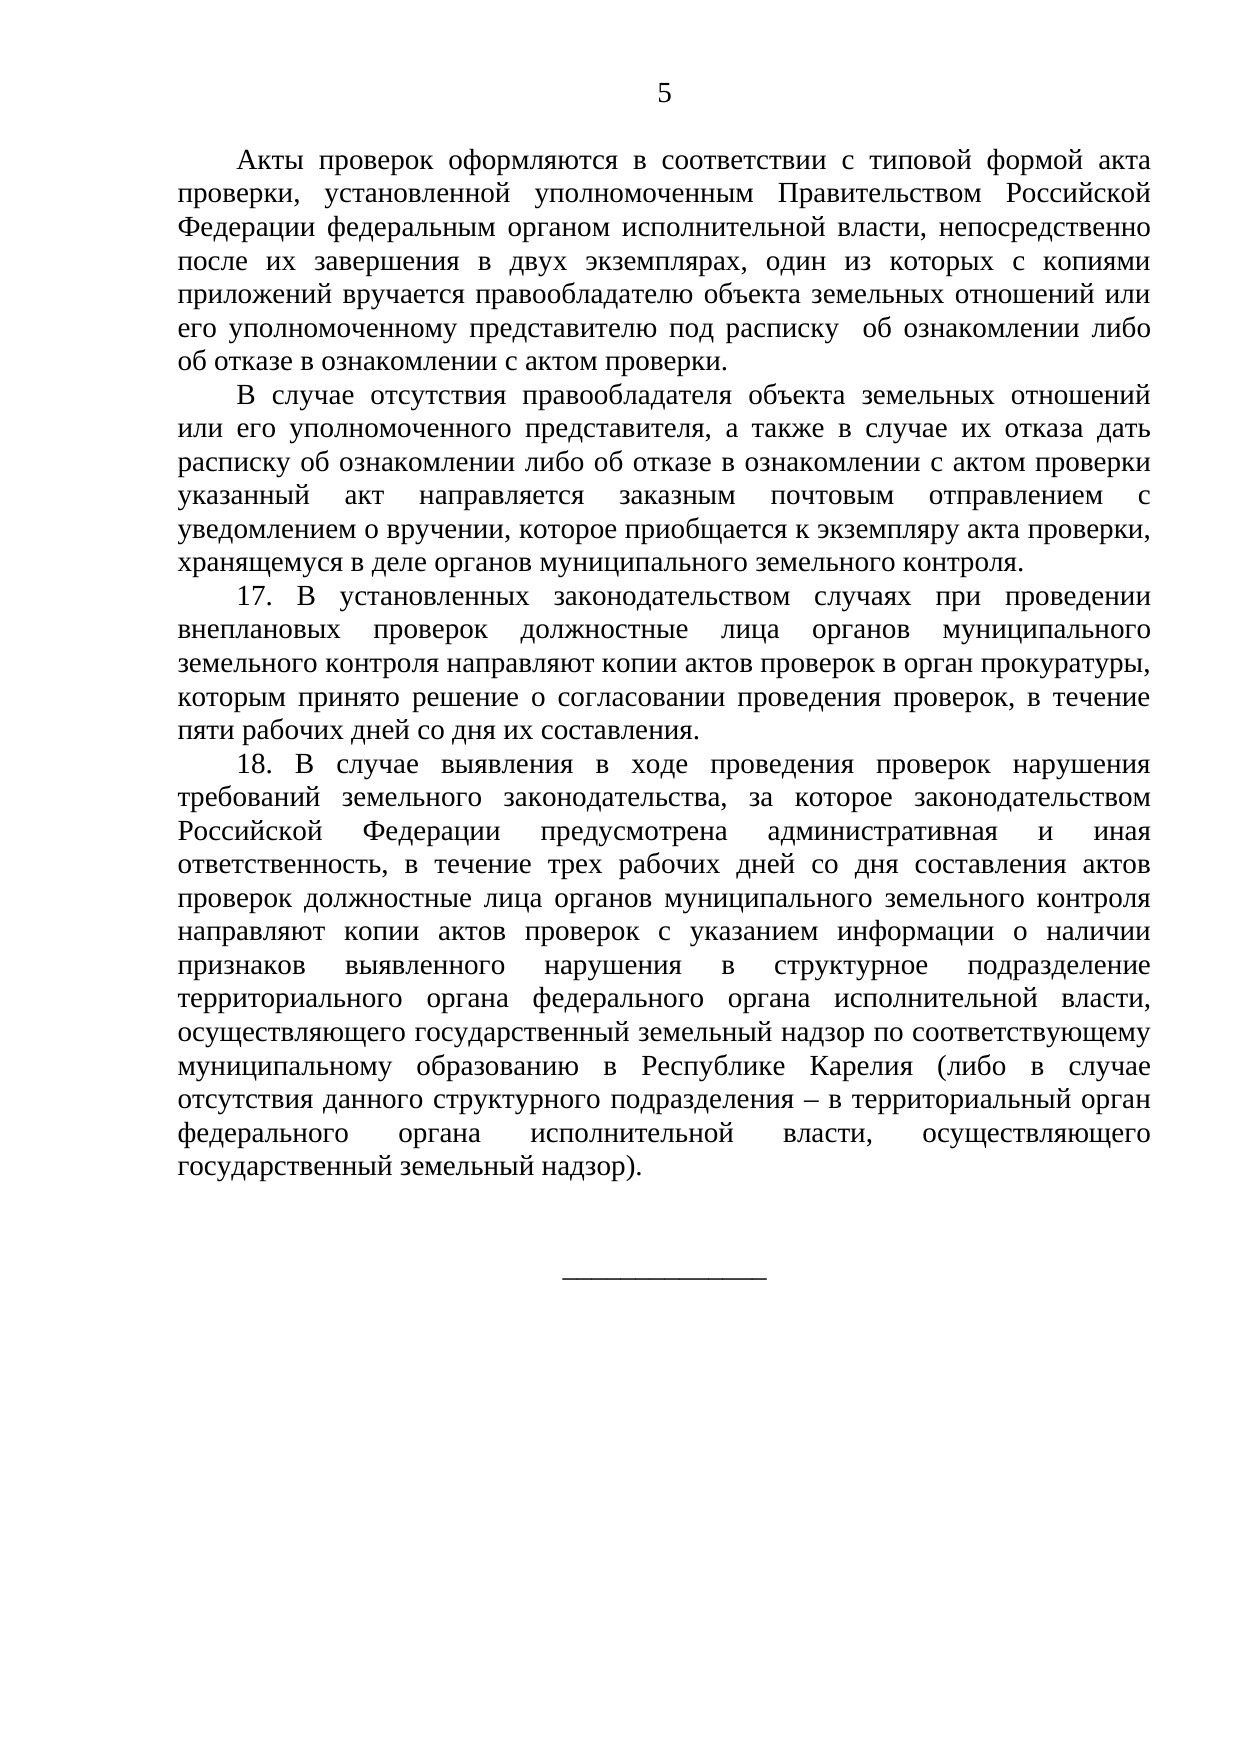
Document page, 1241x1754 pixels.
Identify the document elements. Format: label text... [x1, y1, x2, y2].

text ______________ [177, 1249, 1152, 1282]
text В случае отсутствия правообладателя объекта земельных отношений или его уполномоченного представителя, а также в случае их отказа дать расписку об ознакомлении либо об отказе в ознакомлении с актом проверки указанный акт направляется заказным почтовым отправлением с уведомлением о вручении, которое приобщается к экземпляру акта проверки, хранящемуся в деле органов муниципального земельного контроля. [177, 377, 1152, 578]
text 17. В установленных законодательством случаях при проведении внеплановых проверок должностные лица органов муниципального земельного контроля направляют копии актов проверок в орган прокуратуры, которым принято решение о согласовании проведения проверок, в течение пяти рабочих дней со дня их составления. [177, 578, 1152, 746]
text Акты проверок оформляются в соответствии с типовой формой акта проверки, установленной уполномоченным Правительством Российской Федерации федеральным органом исполнительной власти, непосредственно после их завершения в двух экземплярах, один из которых с копиями приложений вручается правообладателю объекта земельных отношений или его уполномоченному представителю под расписку об ознакомлении либо об отказе в ознакомлении с актом проверки. [177, 142, 1152, 377]
text 18. В случае выявления в ходе проведения проверок нарушения требований земельного законодательства, за которое законодательством Российской Федерации предусмотрена административная и иная ответственность, в течение трех рабочих дней со дня составления актов проверок должностные лица органов муниципального земельного контроля направляют копии актов проверок с указанием информации о наличии признаков выявленного нарушения в структурное подразделение территориального органа федерального органа исполнительной власти, осуществляющего государственный земельный надзор по соответствующему муниципальному образованию в Республике Карелия (либо в случае отсутствия данного структурного подразделения – в территориальный орган федерального органа исполнительной власти, осуществляющего государственный земельный надзор). [177, 746, 1152, 1182]
